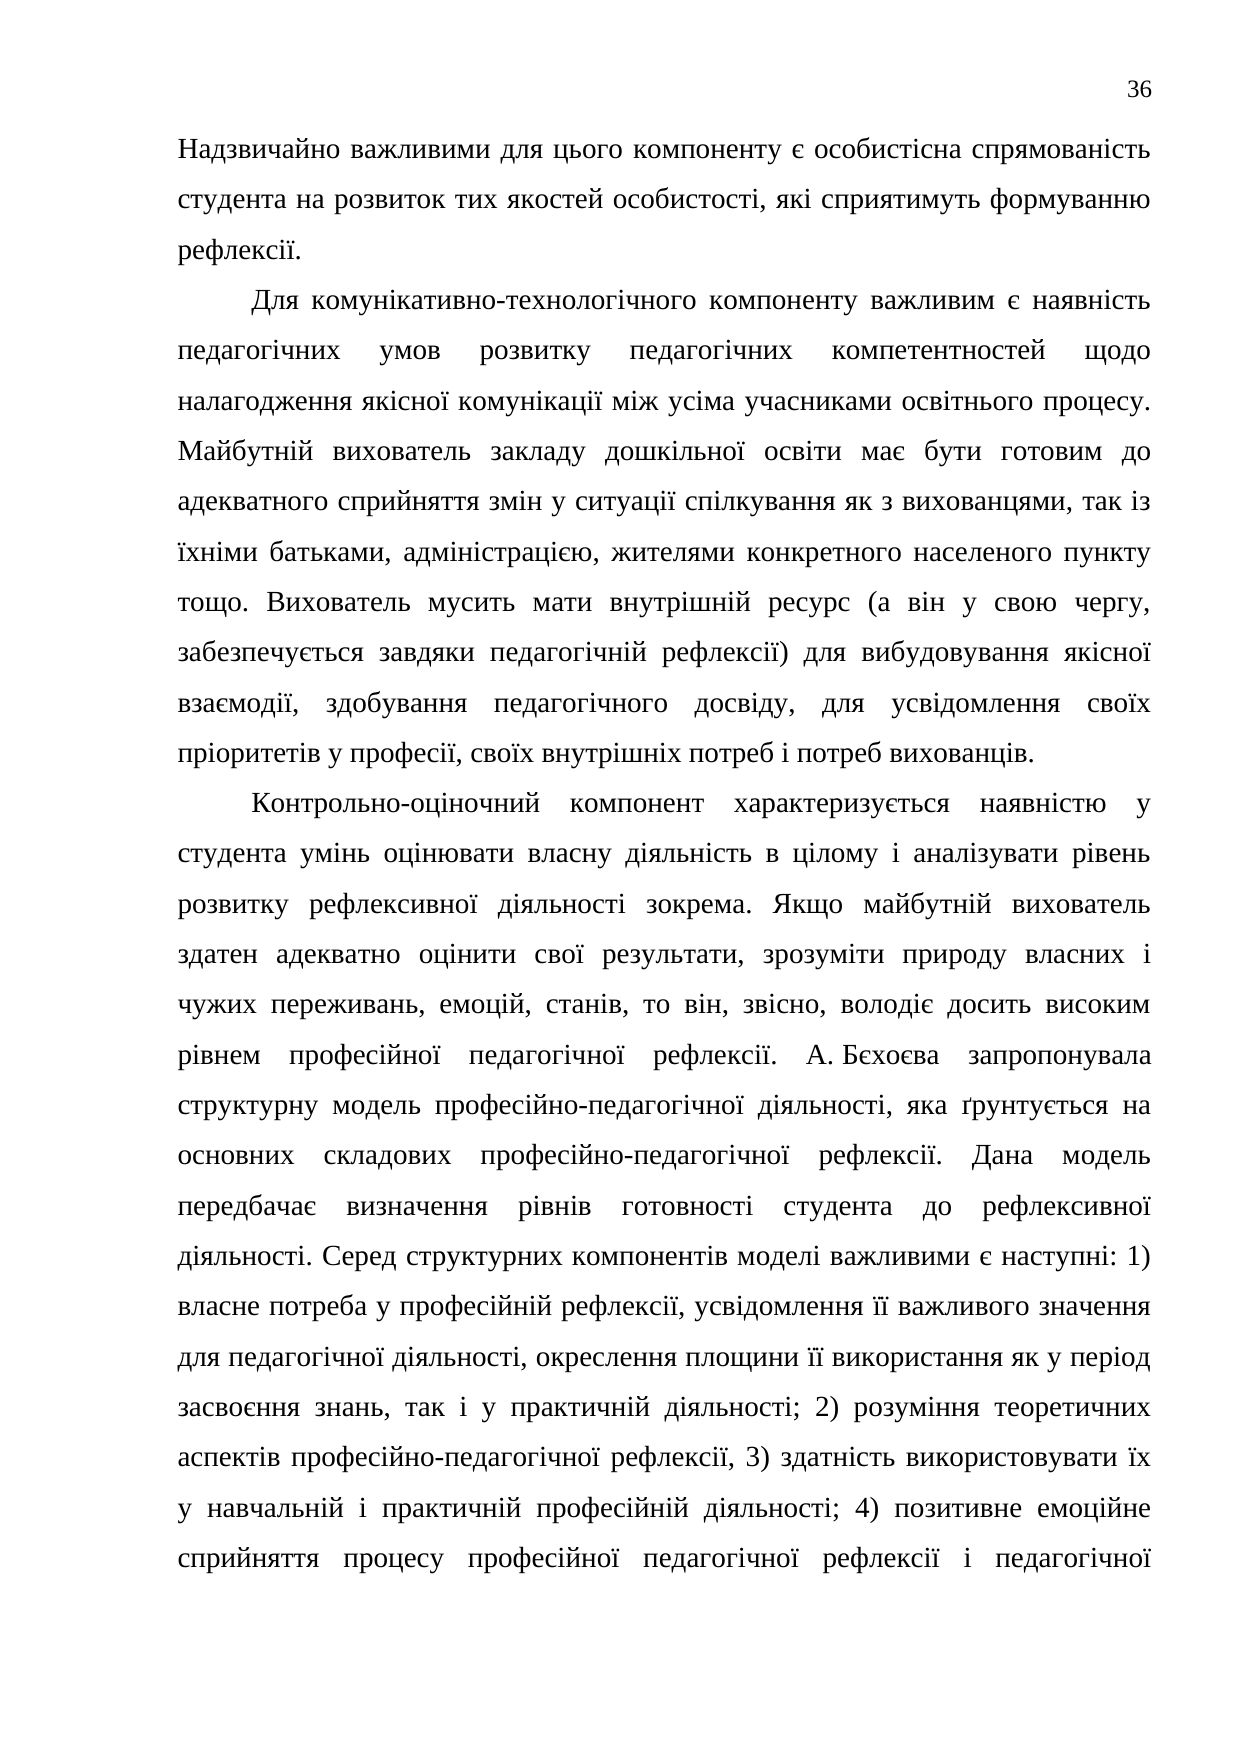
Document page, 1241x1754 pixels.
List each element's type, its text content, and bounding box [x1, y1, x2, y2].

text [177, 131, 1152, 265]
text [177, 785, 1152, 1573]
text Для комунікативно-технологічного компоненту важливим є наявність педагогічних умов розвитку педагогічних компетентностей щодо налагодження якісної комунікації між усіма учасниками освітнього процесу. Майбутній вихователь закладу дошкільної освіти має бути готовим до адекватного сприйняття змін у ситуації спілкування як з вихованцями, так із їхніми батьками, адміністрацією, жителями конкретного населеного пункту тощо. Вихователь мусить мати внутрішній ресурс (а він у свою чергу, забезпечується завдяки педагогічній рефлексії) для вибудовування якісної взаємодії, здобування педагогічного досвіду, для усвідомлення своїх пріоритетів у професії, своїх внутрішніх потреб і потреб вихованців. [177, 282, 1152, 768]
